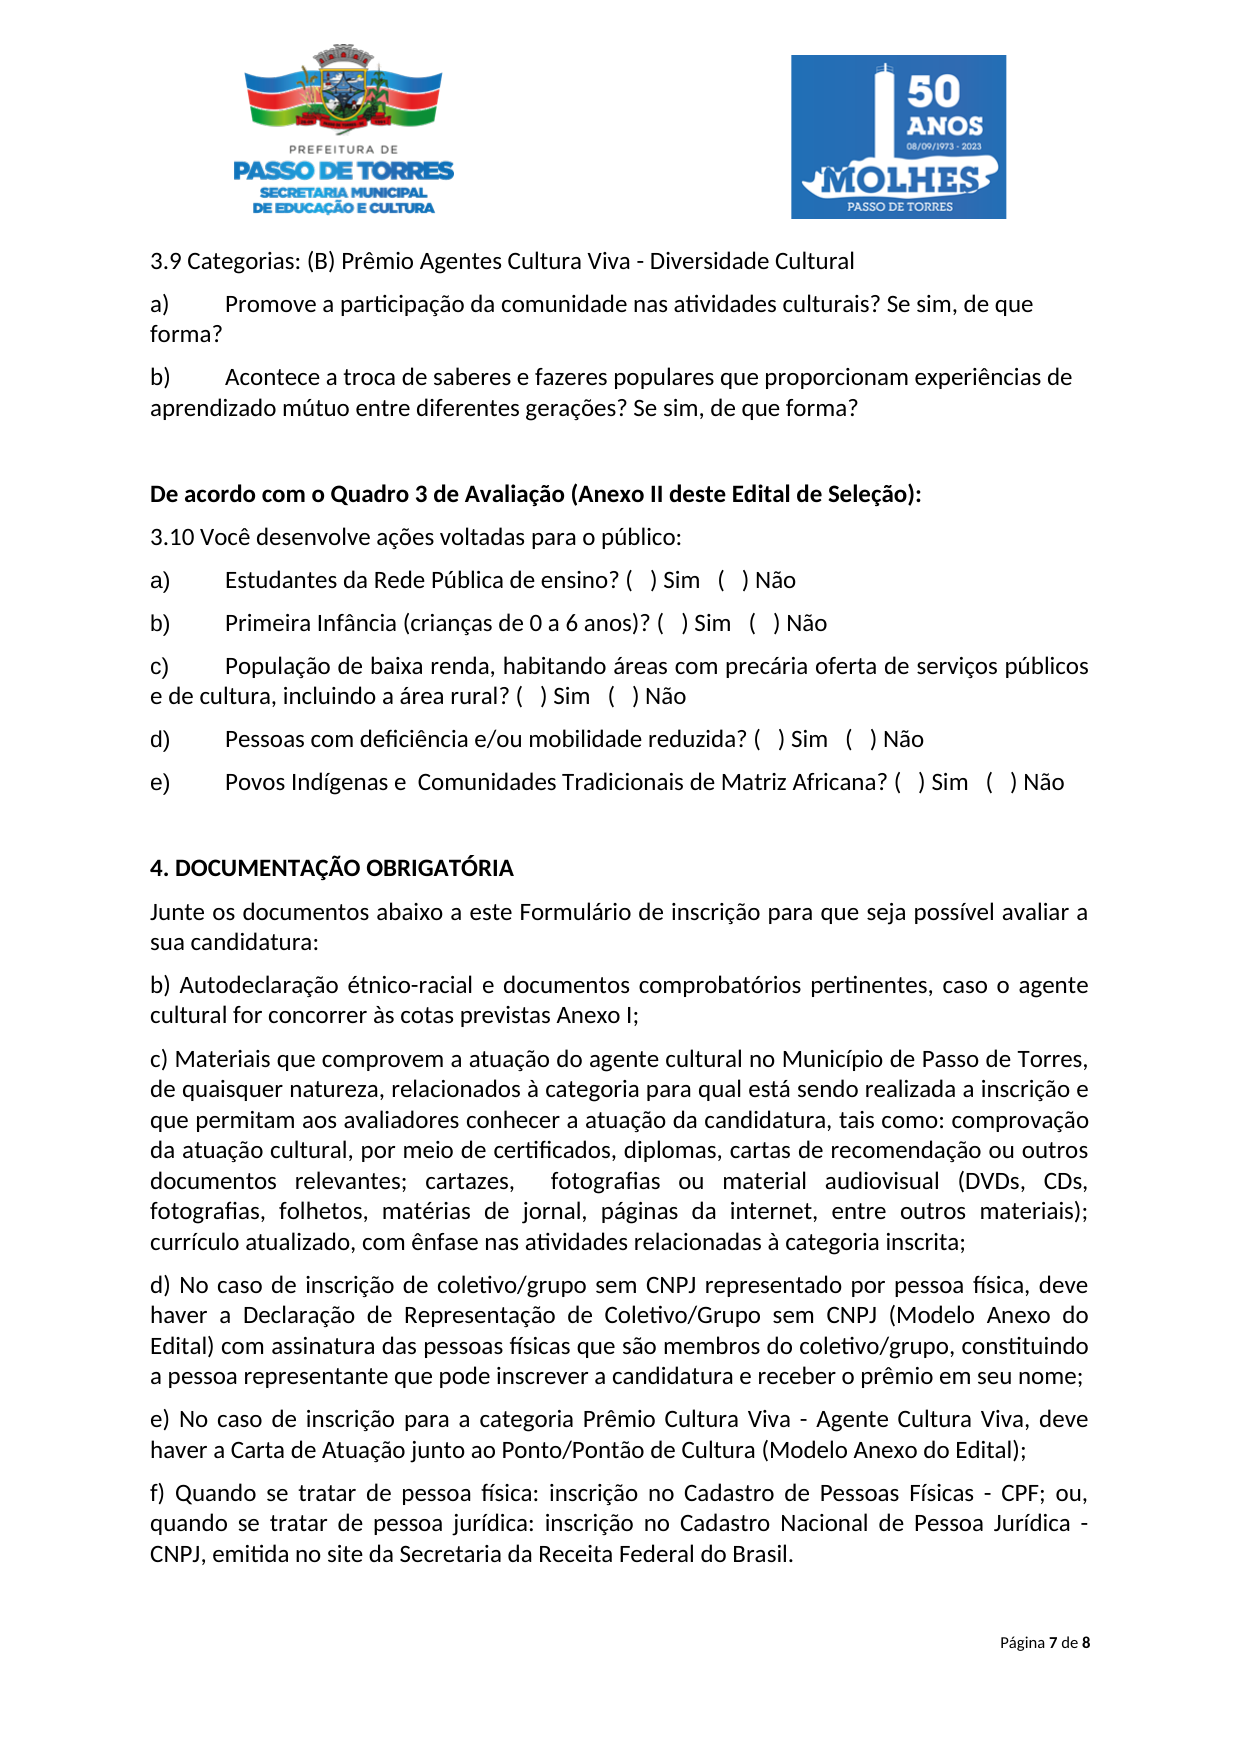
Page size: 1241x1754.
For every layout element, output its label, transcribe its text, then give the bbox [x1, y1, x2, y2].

list Primeira Infância (crianças de 0 a 6 anos)? ( ) Sim ( ) Não [150, 607, 1090, 637]
text e) No caso de inscrição para a categoria Prêmio Cultura Viva - Agente Cultura Viva, deve haver a Carta de Atuação junto ao Ponto/Pontão de Cultura (Modelo Anexo do Edital); [150, 1403, 1090, 1464]
text 3.10 Você desenvolve ações voltadas para o público: [150, 521, 1090, 551]
list Promove a participação da comunidade nas atividades culturais? Se sim, de que forma? [150, 288, 1090, 349]
text 3.9 Categorias: (B) Prêmio Agentes Cultura Viva - Diversidade Cultural [150, 245, 1090, 275]
picture [791, 55, 1007, 219]
text b) Autodeclaração étnico-racial e documentos comprobatórios pertinentes, caso o agente cultural for concorrer às cotas previstas Anexo I; [150, 969, 1090, 1030]
list Acontece a troca de saberes e fazeres populares que proporcionam experiências de aprendizado mútuo entre diferentes gerações? Se sim, de que forma? [150, 361, 1090, 422]
text f) Quando se tratar de pessoa física: inscrição no Cadastro de Pessoas Físicas - CPF; ou, quando se tratar de pessoa jurídica: inscrição no Cadastro Nacional de Pessoa Jurídica - CNPJ, emitida no site da Secretaria da Receita Federal do Brasil. [150, 1477, 1090, 1568]
text Junte os documentos abaixo a este Formulário de inscrição para que seja possível avaliar a sua candidatura: [150, 896, 1090, 957]
list Estudantes da Rede Pública de ensino? ( ) Sim ( ) Não [150, 564, 1090, 594]
list População de baixa renda, habitando áreas com precária oferta de serviços públicos e de cultura, incluindo a área rural? ( ) Sim ( ) Não [150, 650, 1090, 711]
text d) No caso de inscrição de coletivo/grupo sem CNPJ representado por pessoa física, deve haver a Declaração de Representação de Coletivo/Grupo sem CNPJ (Modelo Anexo do Edital) com assinatura das pessoas físicas que são membros do coletivo/grupo, constituindo a pessoa representante que pode inscrever a candidatura e receber o prêmio em seu nome; [150, 1269, 1090, 1391]
text 4. DOCUMENTAÇÃO OBRIGATÓRIA [150, 853, 1090, 883]
text De acordo com o Quadro 3 de Avaliação (Anexo II deste Edital de Seleção): [150, 478, 1090, 508]
picture [233, 44, 454, 219]
list Pessoas com deficiência e/ou mobilidade reduzida? ( ) Sim ( ) Não [150, 723, 1090, 754]
text c) Materiais que comprovem a atuação do agente cultural no Município de Passo de Torres, de quaisquer natureza, relacionados à categoria para qual está sendo realizada a inscrição e que permitam aos avaliadores conhecer a atuação da candidatura, tais como: comprovação da atuação cultural, por meio de certificados, diplomas, cartas de recomendação ou outros documentos relevantes; cartazes, fotografias ou material audiovisual (DVDs, CDs, fotografias, folhetos, matérias de jornal, páginas da internet, entre outros materiais); currículo atualizado, com ênfase nas atividades relacionadas à categoria inscrita; [150, 1043, 1090, 1256]
list Povos Indígenas e Comunidades Tradicionais de Matriz Africana? ( ) Sim ( ) Não [150, 767, 1090, 797]
